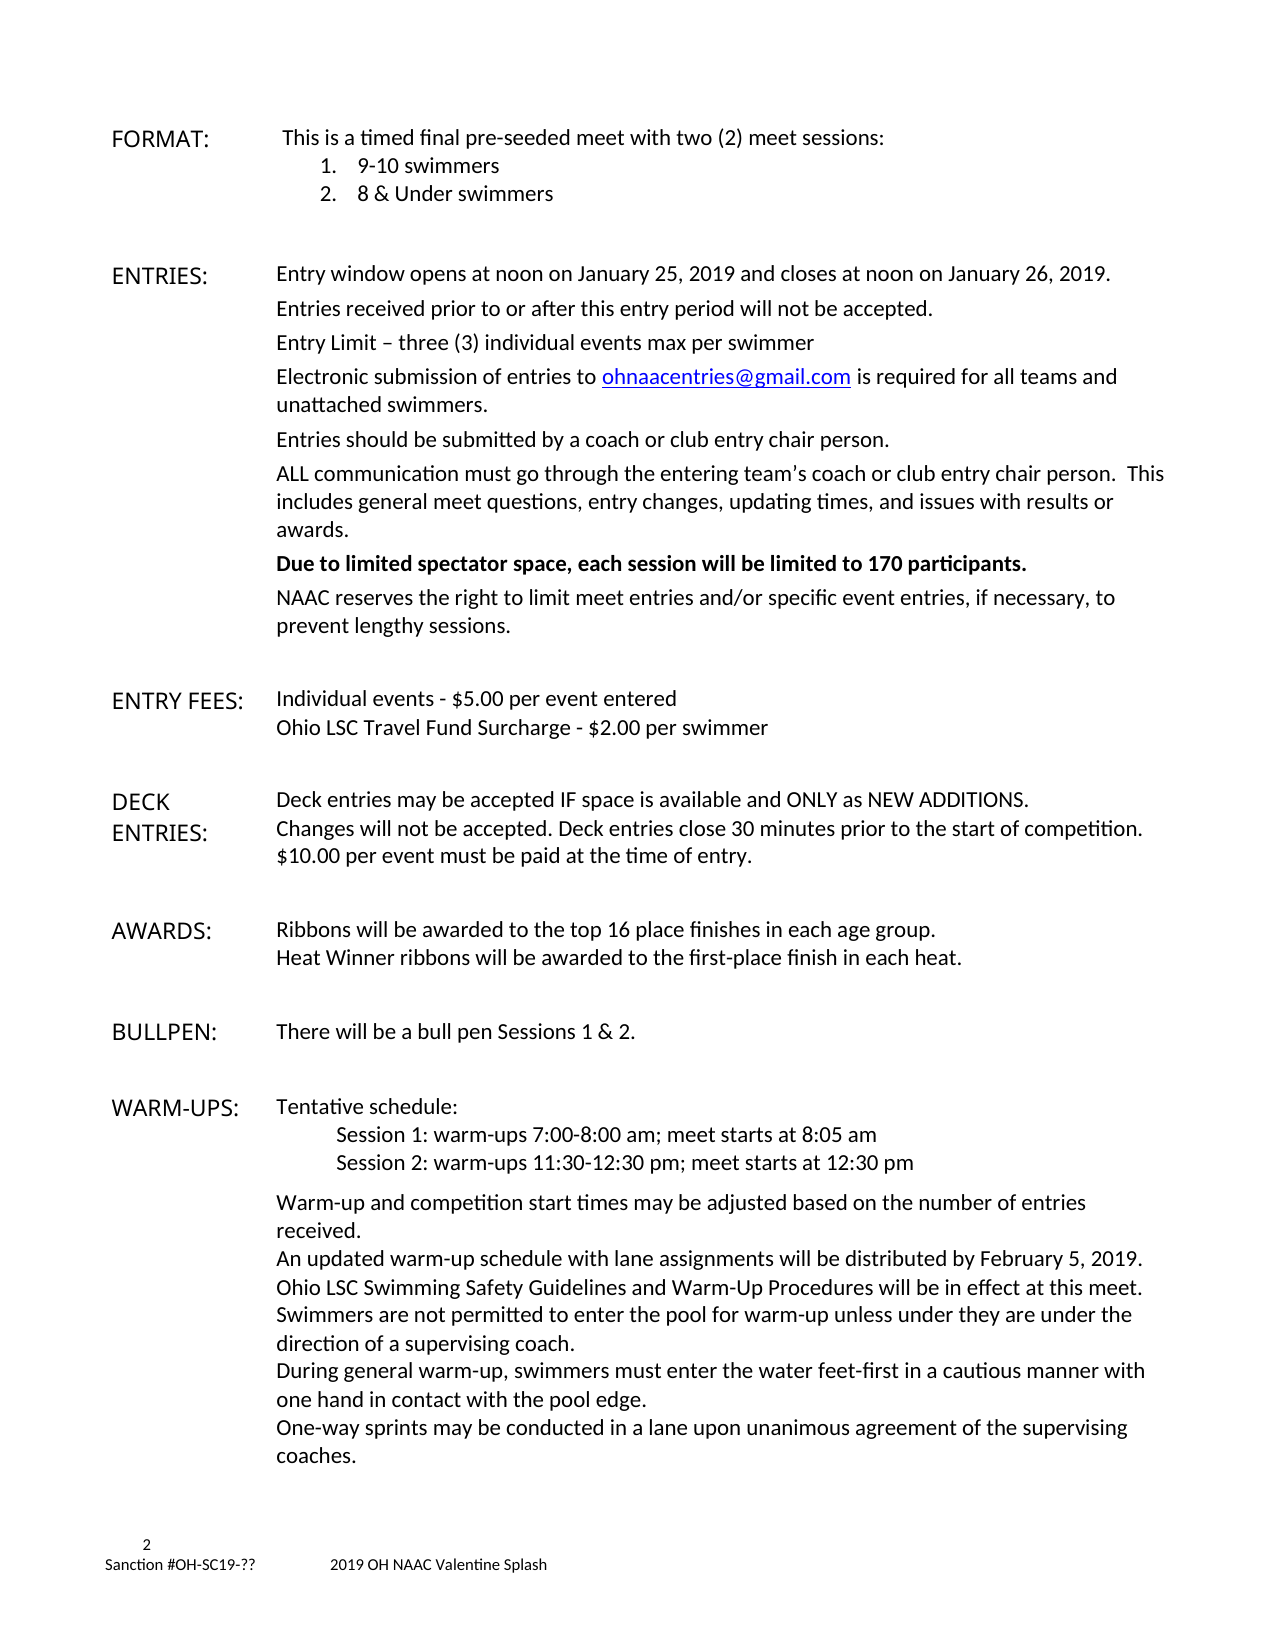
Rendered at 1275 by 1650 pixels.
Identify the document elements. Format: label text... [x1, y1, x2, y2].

table_cell AWARDS: [107, 892, 257, 993]
table_cell Deck entries may be accepted IF space is available and ONLY as NEW ADDITIONS. Changes will not be accepted. Deck entries close 30 minutes prior to the start of competition. $10.00 per event must be paid at the time of entry. [257, 763, 1173, 892]
table_cell BULLPEN: [107, 993, 257, 1069]
table_cell ENTRY FEES: [107, 662, 257, 763]
table_cell DECK ENTRIES: [107, 763, 257, 892]
table_cell This is a timed final pre-seeded meet with two (2) meet sessions: 9-10 swimmers 8 & Under swimmers [261, 105, 1174, 225]
table_header Entry window opens at noon on January 25, 2019 and closes at noon on January 26, 2019. Entries received prior to or after this entry period will not be accepted. Entry Limit – three (3) individual events max per swimmer Electronic submission of entries to ohnaacentries@gmail.com is required for all teams and unattached swimmers. Entries should be submitted by a coach or club entry chair person. ALL communication must go through the entering team’s coach or club entry chair person. This includes general meet questions, entry changes, updating times, and issues with results or awards. Due to limited spectator space, each session will be limited to 170 participants. NAAC reserves the right to limit meet entries and/or specific event entries, if necessary, to prevent lengthy sessions. [257, 237, 1173, 662]
table_cell Individual events - $5.00 per event entered Ohio LSC Travel Fund Surcharge - $2.00 per swimmer [257, 662, 1173, 763]
table_cell Tentative schedule: Session 1: warm-ups 7:00-8:00 am; meet starts at 8:05 am Session 2: warm-ups 11:30-12:30 pm; meet starts at 12:30 pm Warm-up and competition start times may be adjusted based on the number of entries received. An updated warm-up schedule with lane assignments will be distributed by February 5, 2019. Ohio LSC Swimming Safety Guidelines and Warm-Up Procedures will be in effect at this meet. Swimmers are not permitted to enter the pool for warm-up unless under they are under the direction of a supervising coach. During general warm-up, swimmers must enter the water feet-first in a cautious manner with one hand in contact with the pool edge. One-way sprints may be conducted in a lane upon unanimous agreement of the supervising coaches. [257, 1070, 1173, 1491]
table_cell WARM-UPS: [107, 1070, 257, 1491]
table_header ENTRIES: [107, 237, 257, 662]
table_cell Ribbons will be awarded to the top 16 place finishes in each age group. Heat Winner ribbons will be awarded to the first-place finish in each heat. [257, 892, 1173, 993]
table_cell FORMAT: [105, 105, 261, 225]
table_cell There will be a bull pen Sessions 1 & 2. [257, 993, 1173, 1069]
